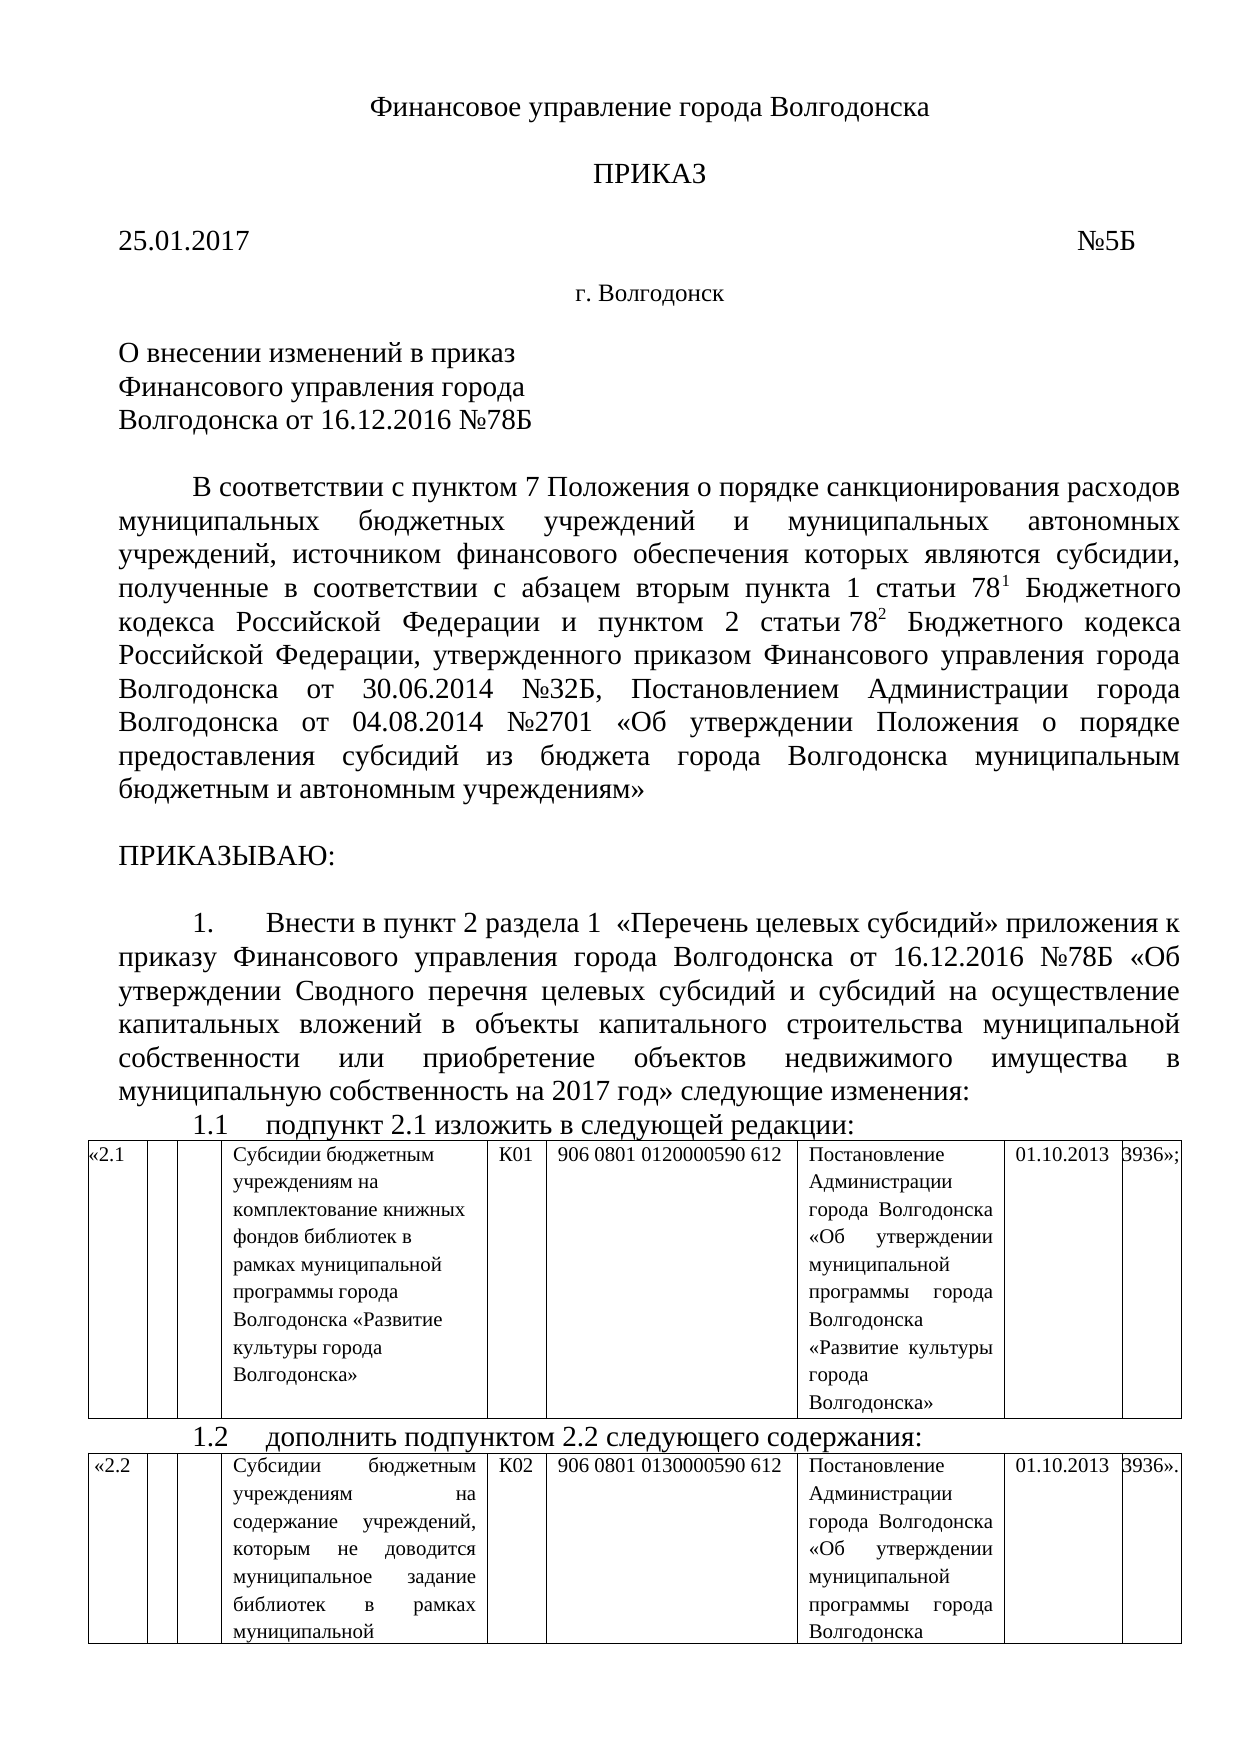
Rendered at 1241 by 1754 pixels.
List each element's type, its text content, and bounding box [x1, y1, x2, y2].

list дополнить подпунктом 2.2 следующего содержания: [118, 1419, 1181, 1452]
table_header «2.2 [89, 1454, 147, 1643]
title ПРИКАЗ [118, 156, 1181, 189]
table_header К02 [488, 1454, 546, 1643]
table_header [148, 1454, 177, 1643]
text Финансового управления города [118, 369, 1181, 402]
text ПРИКАЗЫВАЮ: [118, 838, 1181, 872]
title г. Волгодонск [118, 278, 1181, 307]
table_header 3936». [1123, 1454, 1181, 1643]
list Внести в пункт 2 раздела 1 «Перечень целевых субсидий» приложения к приказу Финансового управления города Волгодонска от 16.12.2016 №78Б «Об утверждении Сводного перечня целевых субсидий и субсидий на осуществление капитальных вложений в объекты капитального строительства муниципальной собственности или приобретение объектов недвижимого имущества в муниципальную собственность на 2017 год» следующие изменения: [118, 906, 1181, 1107]
table_header 3936»; [1123, 1141, 1181, 1418]
table_header 906 0801 0120000590 612 [547, 1141, 797, 1418]
table_header [178, 1454, 221, 1643]
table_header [222, 1454, 487, 1643]
table_header [148, 1141, 177, 1418]
list подпункт 2.1 изложить в следующей редакции: [118, 1107, 1181, 1140]
text Волгодонска от 16.12.2016 №78Б [118, 402, 1181, 436]
table_header 01.10.2013 [1005, 1141, 1122, 1418]
table_header Постановление Администрации города Волгодонска «Об утверждении муниципальной программы города Волгодонска «Развитие культуры города Волгодонска» [798, 1141, 1004, 1418]
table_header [798, 1454, 1004, 1643]
table_header К01 [488, 1141, 546, 1418]
title 25.01.2017 №5Б [118, 223, 1181, 256]
table_header «2.1 [89, 1141, 147, 1418]
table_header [547, 1454, 797, 1643]
table_header 01.10.2013 [1005, 1454, 1122, 1643]
table_header [178, 1141, 221, 1418]
table_header Субсидии бюджетным учреждениям на комплектование книжных фондов библиотек в рамках муниципальной программы города Волгодонска «Развитие культуры города Волгодонска» [222, 1141, 487, 1418]
text О внесении изменений в приказ [118, 335, 1181, 369]
title Финансовое управление города Волгодонска [118, 89, 1181, 122]
text В соответствии с пунктом 7 Положения о порядке санкционирования расходов муниципальных бюджетных учреждений и муниципальных автономных учреждений, источником финансового обеспечения которых являются субсидии, полученные в соответствии с абзацем вторым пункта 1 статьи 781 Бюджетного кодекса Российской Федерации и пунктом 2 статьи 782 Бюджетного кодекса Российской Федерации, утвержденного приказом Финансового управления города Волгодонска от 30.06.2014 №32Б, Постановлением Администрации города Волгодонска от 04.08.2014 №2701 «Об утверждении Положения о порядке предоставления субсидий из бюджета города Волгодонска муниципальным бюджетным и автономным учреждениям» [118, 469, 1181, 805]
